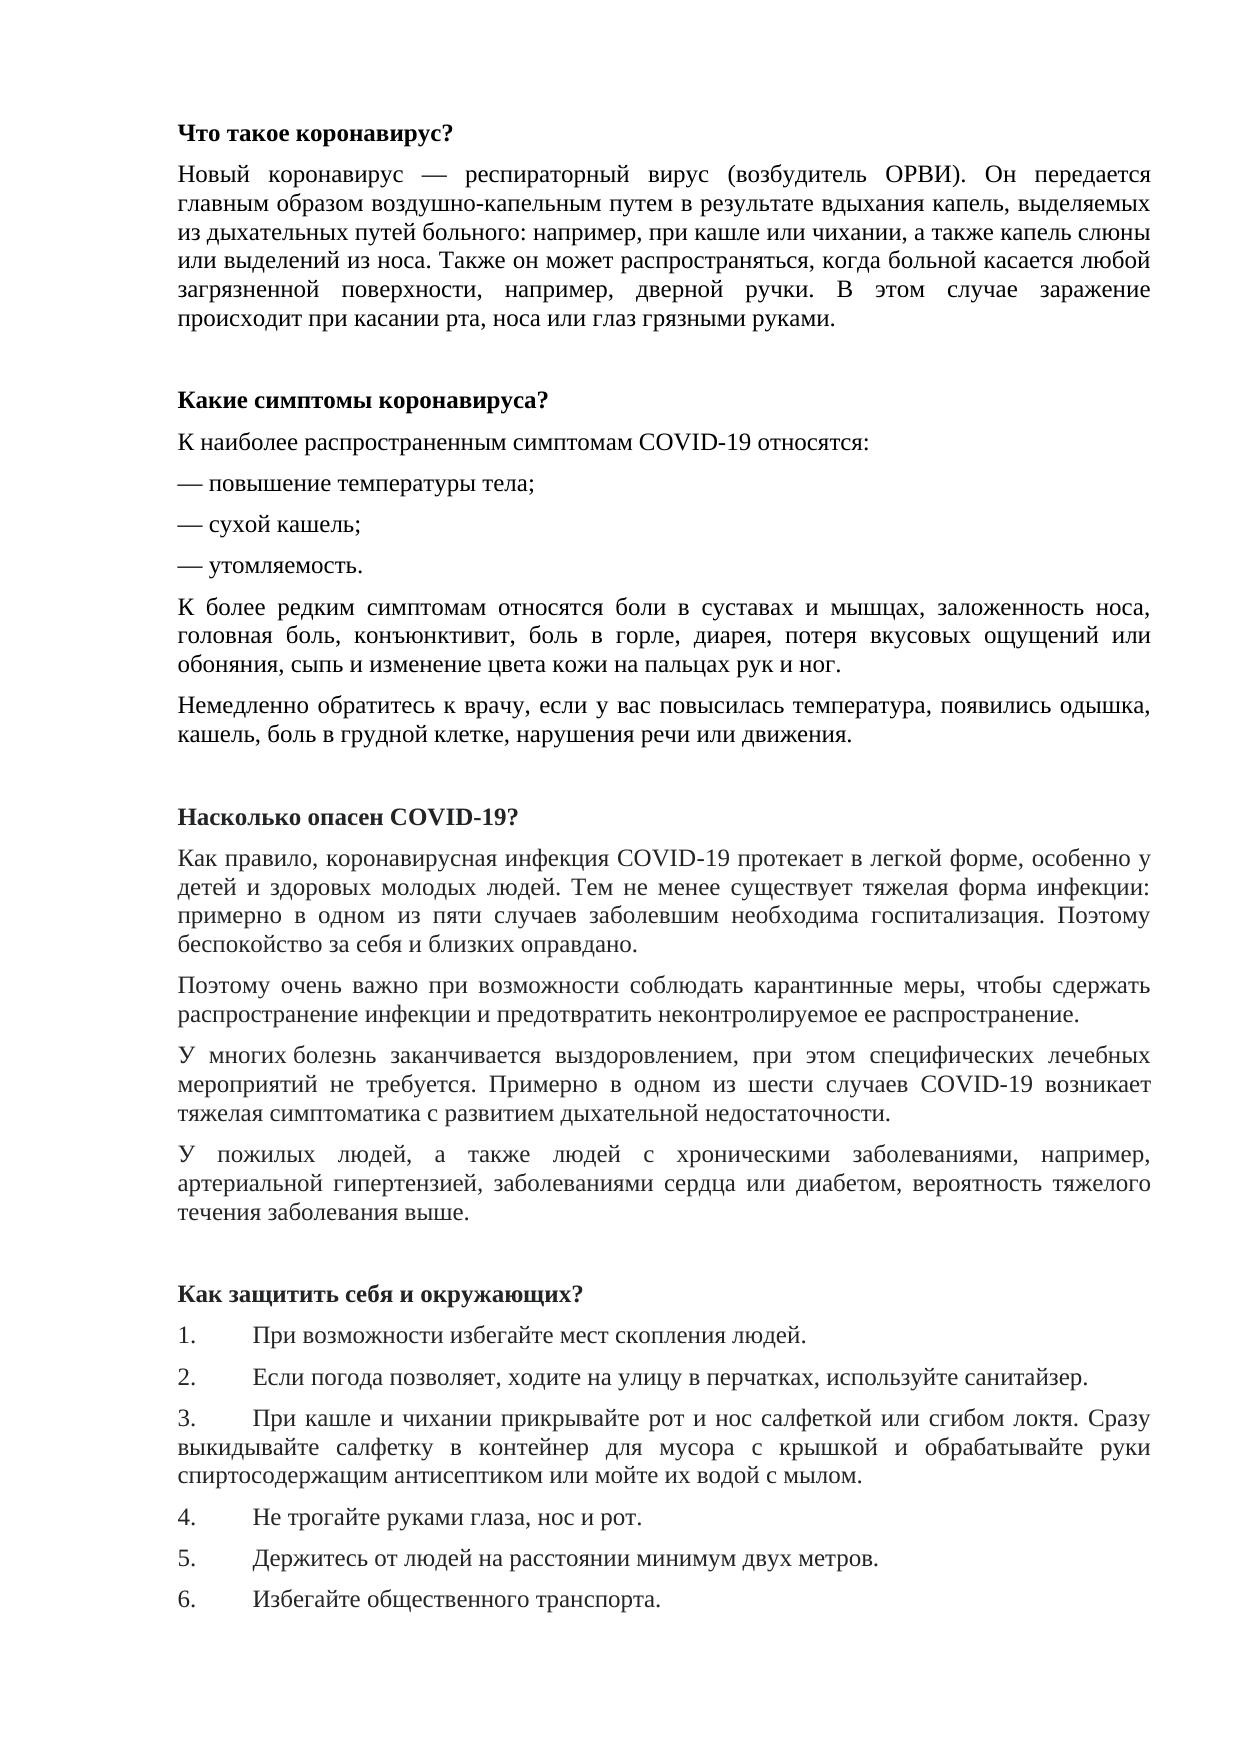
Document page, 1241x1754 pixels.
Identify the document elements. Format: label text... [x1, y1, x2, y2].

list При кашле и чихании прикрывайте рот и нос салфеткой или сгибом локтя. Сразу выкидывайте салфетку в контейнер для мусора с крышкой и обрабатывайте руки спиртосодержащим антисептиком или мойте их водой с мылом. [177, 1403, 1152, 1489]
text Как правило, коронавирусная инфекция COVID-19 протекает в легкой форме, особенно у детей и здоровых молодых людей. Тем не менее существует тяжелая форма инфекции: примерно в одном из пяти случаев заболевшим необходима госпитализация. Поэтому беспокойство за себя и близких оправдано. [177, 843, 1152, 958]
text Новый коронавирус — респираторный вирус (возбудитель ОРВИ). Он передается главным образом воздушно-капельным путем в результате вдыхания капель, выделяемых из дыхательных путей больного: например, при кашле или чихании, а также капель слюны или выделений из носа. Также он может распространяться, когда больной касается любой загрязненной поверхности, например, дверной ручки. В этом случае заражение происходит при касании рта, носа или глаз грязными руками. [177, 159, 1152, 332]
text — повышение температуры тела; [177, 468, 1152, 497]
list При возможности избегайте мест скопления людей. [177, 1321, 1152, 1349]
list Избегайте общественного транспорта. [177, 1584, 1152, 1613]
subtitle Как защитить себя и окружающих? [177, 1279, 1152, 1308]
text У пожилых людей, а также людей с хроническими заболеваниями, например, артериальной гипертензией, заболеваниями сердца или диабетом, вероятность тяжелого течения заболевания выше. [177, 1139, 1152, 1226]
text Поэтому очень важно при возможности соблюдать карантинные меры, чтобы сдержать распространение инфекции и предотвратить неконтролируемое ее распространение. [177, 971, 1152, 1028]
text — утомляемость. [177, 551, 1152, 579]
text Какие симптомы коронавируса? [177, 386, 1152, 414]
text Насколько опасен COVID-19? [177, 802, 1152, 831]
text — сухой кашель; [177, 509, 1152, 538]
text К более редким симптомам относятся боли в суставах и мышцах, заложенность носа, головная боль, конъюнктивит, боль в горле, диарея, потеря вкусовых ощущений или обоняния, сыпь и изменение цвета кожи на пальцах рук и ног. [177, 592, 1152, 678]
text К наиболее распространенным симптомам COVID-19 относятся: [177, 427, 1152, 456]
list Держитесь от людей на расстоянии минимум двух метров. [177, 1543, 1152, 1572]
list Если погода позволяет, ходите на улицу в перчатках, используйте санитайзер. [177, 1362, 1152, 1391]
text У многих болезнь заканчивается выздоровлением, при этом специфических лечебных мероприятий не требуется. Примерно в одном из шести случаев COVID-19 возникает тяжелая симптоматика с развитием дыхательной недостаточности. [177, 1041, 1152, 1127]
list Не трогайте руками глаза, нос и рот. [177, 1502, 1152, 1531]
text Что такое коронавирус? [177, 118, 1152, 147]
text Немедленно обратитесь к врачу, если у вас повысилась температура, появились одышка, кашель, боль в грудной клетке, нарушения речи или движения. [177, 691, 1152, 748]
